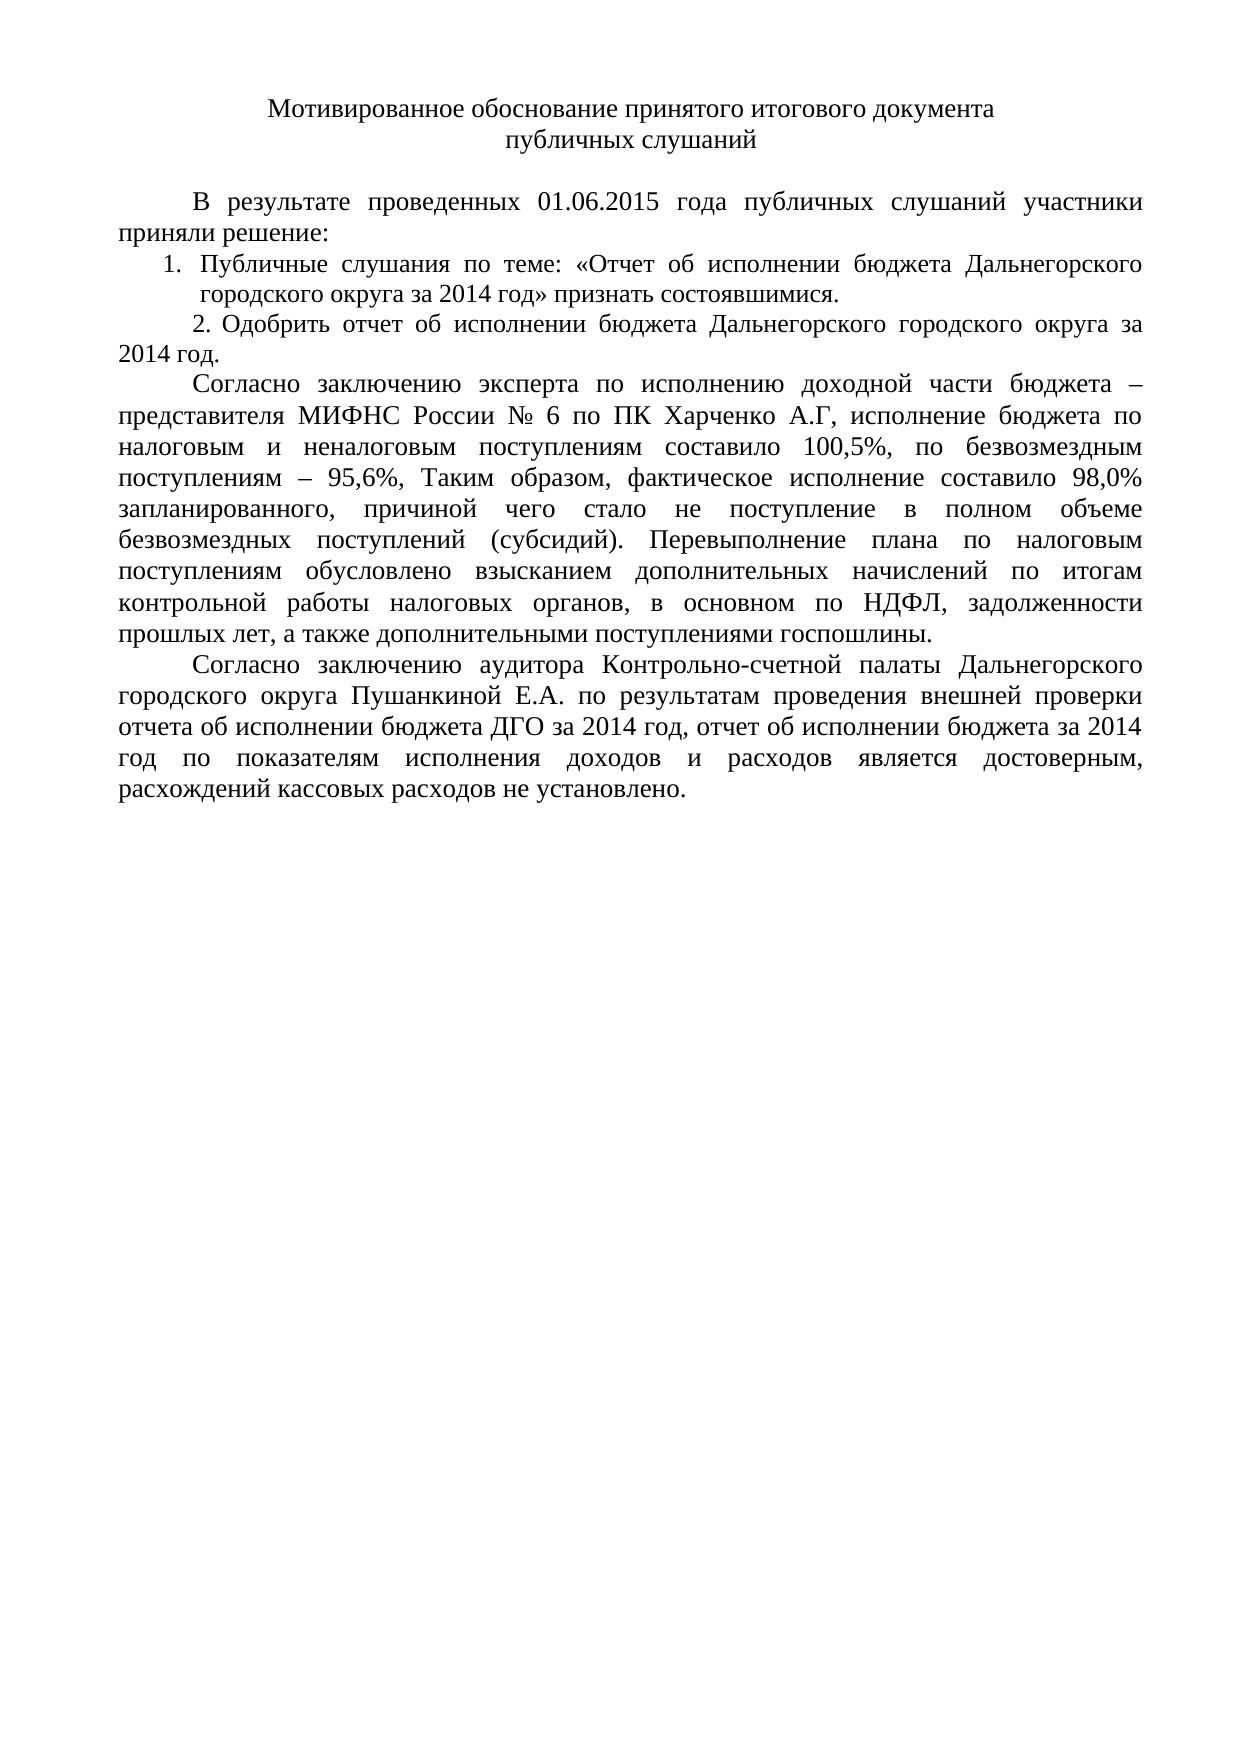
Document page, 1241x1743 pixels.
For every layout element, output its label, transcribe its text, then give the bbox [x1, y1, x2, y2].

text Согласно заключению эксперта по исполнению доходной части бюджета – представителя МИФНС России № 6 по ПК Харченко А.Г, исполнение бюджета по налоговым и неналоговым поступлениям составило 100,5%, по безвозмездным поступлениям – 95,6%, Таким образом, фактическое исполнение составило 98,0% запланированного, причиной чего стало не поступление в полном объеме безвозмездных поступлений (субсидий). Перевыполнение плана по налоговым поступлениям обусловлено взысканием дополнительных начислений по итогам контрольной работы налоговых органов, в основном по НДФЛ, задолженности прошлых лет, а также дополнительными поступлениями госпошлины. [118, 368, 1144, 648]
text Согласно заключению аудитора Контрольно-счетной палаты Дальнегорского городского округа Пушанкиной Е.А. по результатам проведения внешней проверки отчета об исполнении бюджета ДГО за 2014 год, отчет об исполнении бюджета за 2014 год по показателям исполнения доходов и расходов является достоверным, расхождений кассовых расходов не установлено. [118, 648, 1144, 804]
text Мотивированное обоснование принятого итогового документа [118, 92, 1144, 123]
list Публичные слушания по теме: «Отчет об исполнении бюджета Дальнегорского городского округа за 2014 год» признать состоявшимися. [162, 248, 1144, 308]
list Одобрить отчет об исполнении бюджета Дальнегорского городского округа за 2014 год. [118, 308, 1144, 368]
text В результате проведенных 01.06.2015 года публичных слушаний участники приняли решение: [118, 185, 1144, 248]
text публичных слушаний [118, 123, 1144, 154]
